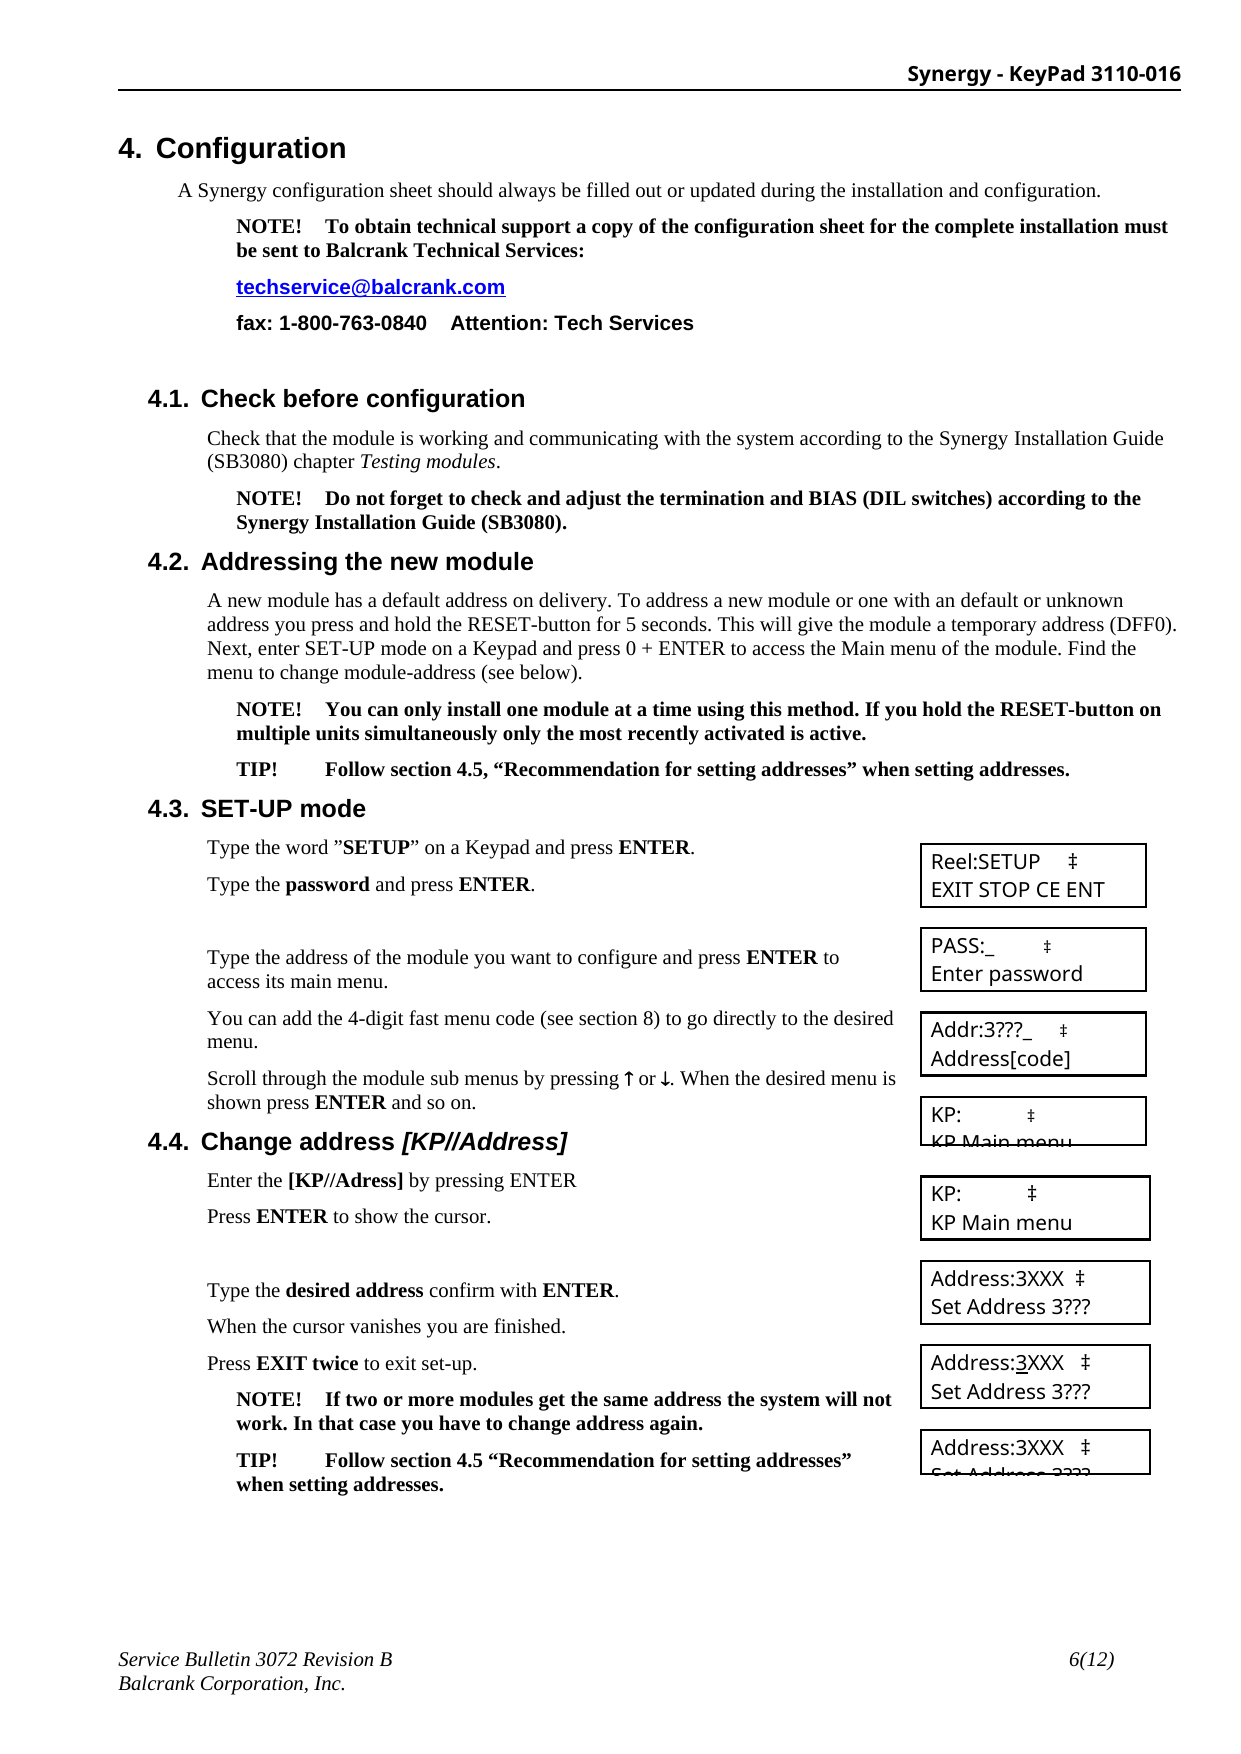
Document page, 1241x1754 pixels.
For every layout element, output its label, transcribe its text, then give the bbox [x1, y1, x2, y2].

subtitle Configuration [118, 132, 1181, 165]
text You can add the 4-digit fast menu code (see section 8) to go directly to the desired menu. [207, 1005, 1181, 1053]
text When the cursor vanishes you are finished. [207, 1314, 1181, 1338]
subtitle Check before configuration [148, 384, 1181, 413]
text TIP! Follow section 4.5 “Recommendation for setting addresses” when setting addresses. [236, 1448, 1181, 1496]
text NOTE! You can only install one module at a time using this method. If you hold the RESET-button on multiple units simultaneously only the most recently activated is active. [236, 697, 1181, 745]
text NOTE! Do not forget to check and adjust the termination and BIAS (DIL switches) according to the Synergy Installation Guide (SB3080). [236, 486, 1181, 534]
text techservice@balcrank.com [236, 275, 1181, 299]
text Press ENTER to show the cursor. [207, 1204, 1181, 1228]
text NOTE! To obtain technical support a copy of the configuration sheet for the complete installation must be sent to Balcrank Technical Services: [236, 214, 1181, 262]
text Type the address of the module you want to configure and press ENTER to access its main menu. [207, 945, 1181, 993]
text Type the word ”SETUP” on a Keypad and press ENTER. [207, 835, 1181, 859]
text A new module has a default address on delivery. To address a new module or one with an default or unknown address you press and hold the RESET-button for 5 seconds. This will give the module a temporary address (DFF0). Next, enter SET-UP mode on a Keypad and press 0 + ENTER to access the Main menu of the module. Find the menu to change module-address (see below). [207, 588, 1181, 684]
subtitle Addressing the new module [148, 547, 1181, 575]
text Check that the module is working and communicating with the system according to the Synergy Installation Guide (SB3080) chapter Testing modules. [207, 425, 1181, 473]
subtitle SET-UP mode [148, 794, 1181, 823]
text NOTE! If two or more modules get the same address the system will not work. In that case you have to change address again. [236, 1387, 1181, 1435]
text Type the desired address confirm with ENTER. [207, 1278, 1181, 1302]
text fax: 1-800-763-0840 Attention: Tech Services [193, 311, 1181, 335]
text Press EXIT twice to exit set-up. [207, 1351, 1181, 1375]
subtitle Change address [KP//Address] [148, 1127, 1181, 1155]
text Type the password and press ENTER. [207, 872, 1181, 896]
text A Synergy configuration sheet should always be filled out or updated during the installation and configuration. [177, 178, 1181, 202]
text TIP! Follow section 4.5, “Recommendation for setting addresses” when setting addresses. [236, 757, 1181, 781]
text Scroll through the module sub menus by pressing or . When the desired menu is shown press ENTER and so on. [207, 1066, 1181, 1114]
text Enter the [KP//Adress] by pressing ENTER [207, 1168, 1181, 1192]
